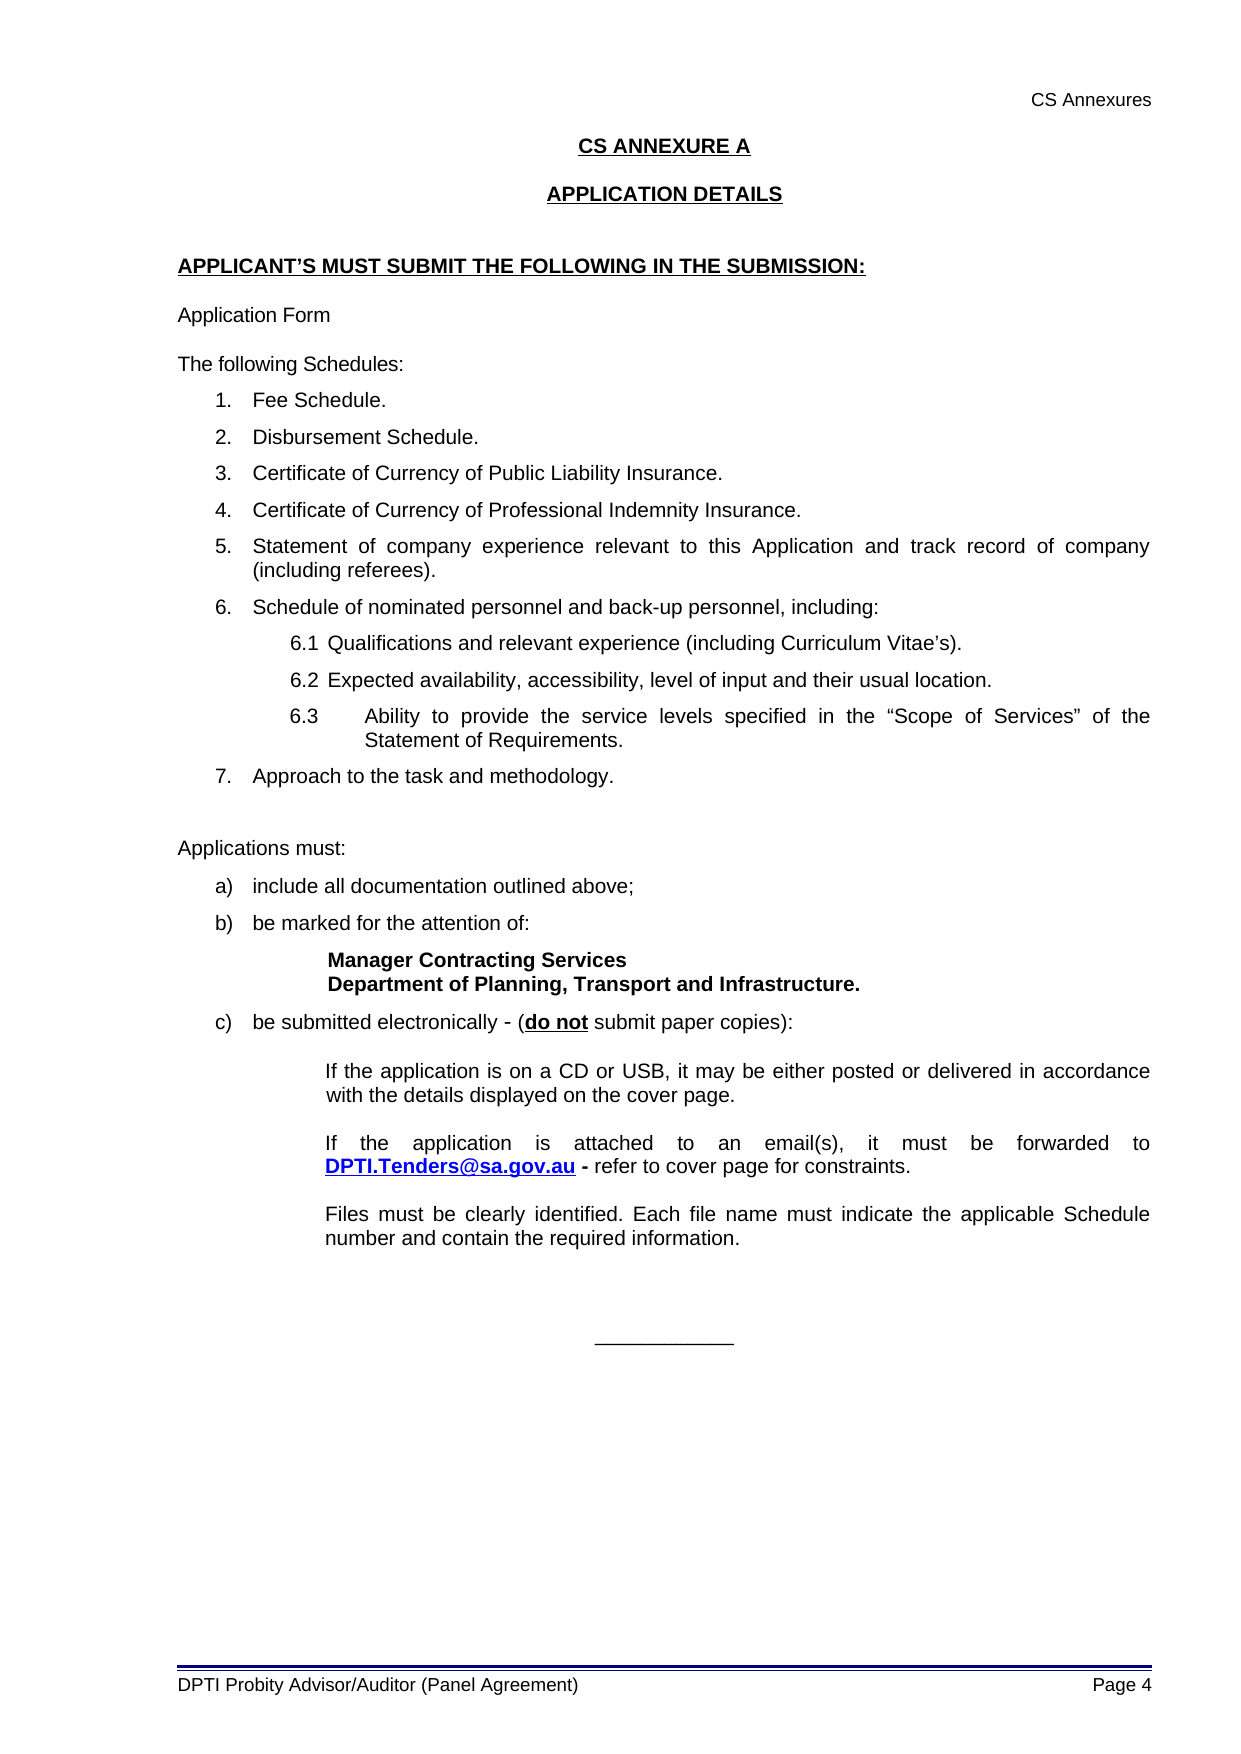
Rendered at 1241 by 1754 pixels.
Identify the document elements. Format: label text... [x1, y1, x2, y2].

list Expected availability, accessibility, level of input and their usual location. [290, 667, 1152, 691]
text Files must be clearly identified. Each file name must indicate the applicable Schedule number and contain the required information. [325, 1202, 1152, 1250]
text ____________ [177, 1322, 1152, 1346]
list Statement of company experience relevant to this Application and track record of company (including referees). [215, 534, 1152, 582]
list Ability to provide the service levels specified in the “Scope of Services” of the Statement of Requirements. [289, 704, 1152, 752]
list Disbursement Schedule. [215, 425, 1152, 449]
list Certificate of Currency of Public Liability Insurance. [215, 461, 1152, 485]
text CS ANNEXURE A [177, 134, 1152, 158]
text If the application is attached to an email(s), it must be forwarded to DPTI.Tenders@sa.gov.au - refer to cover page for constraints. [325, 1130, 1152, 1178]
text APPLICATION DETAILS [177, 182, 1152, 206]
text APPLICANT’S MUST SUBMIT THE FOLLOWING IN THE SUBMISSION: [177, 254, 1152, 278]
list be marked for the attention of: [215, 910, 1152, 935]
text Applications must: [177, 836, 1152, 860]
list be submitted electronically - (do not submit paper copies): [215, 1008, 1152, 1034]
list Approach to the task and methodology. [215, 764, 1152, 788]
list Qualifications and relevant experience (including Curriculum Vitae’s). [290, 631, 1152, 655]
list include all documentation outlined above; [215, 873, 1152, 898]
text Manager Contracting Services Department of Planning, Transport and Infrastructure. [327, 948, 1152, 996]
list Certificate of Currency of Professional Indemnity Insurance. [215, 498, 1152, 522]
text The following Schedules: [177, 352, 1152, 376]
text If the application is on a CD or USB, it may be either posted or delivered in accordance with the details displayed on the cover page. [325, 1058, 1152, 1106]
text Application Form [177, 303, 1152, 327]
list Schedule of nominated personnel and back-up personnel, including: [215, 594, 1152, 618]
list Fee Schedule. [215, 388, 1152, 412]
